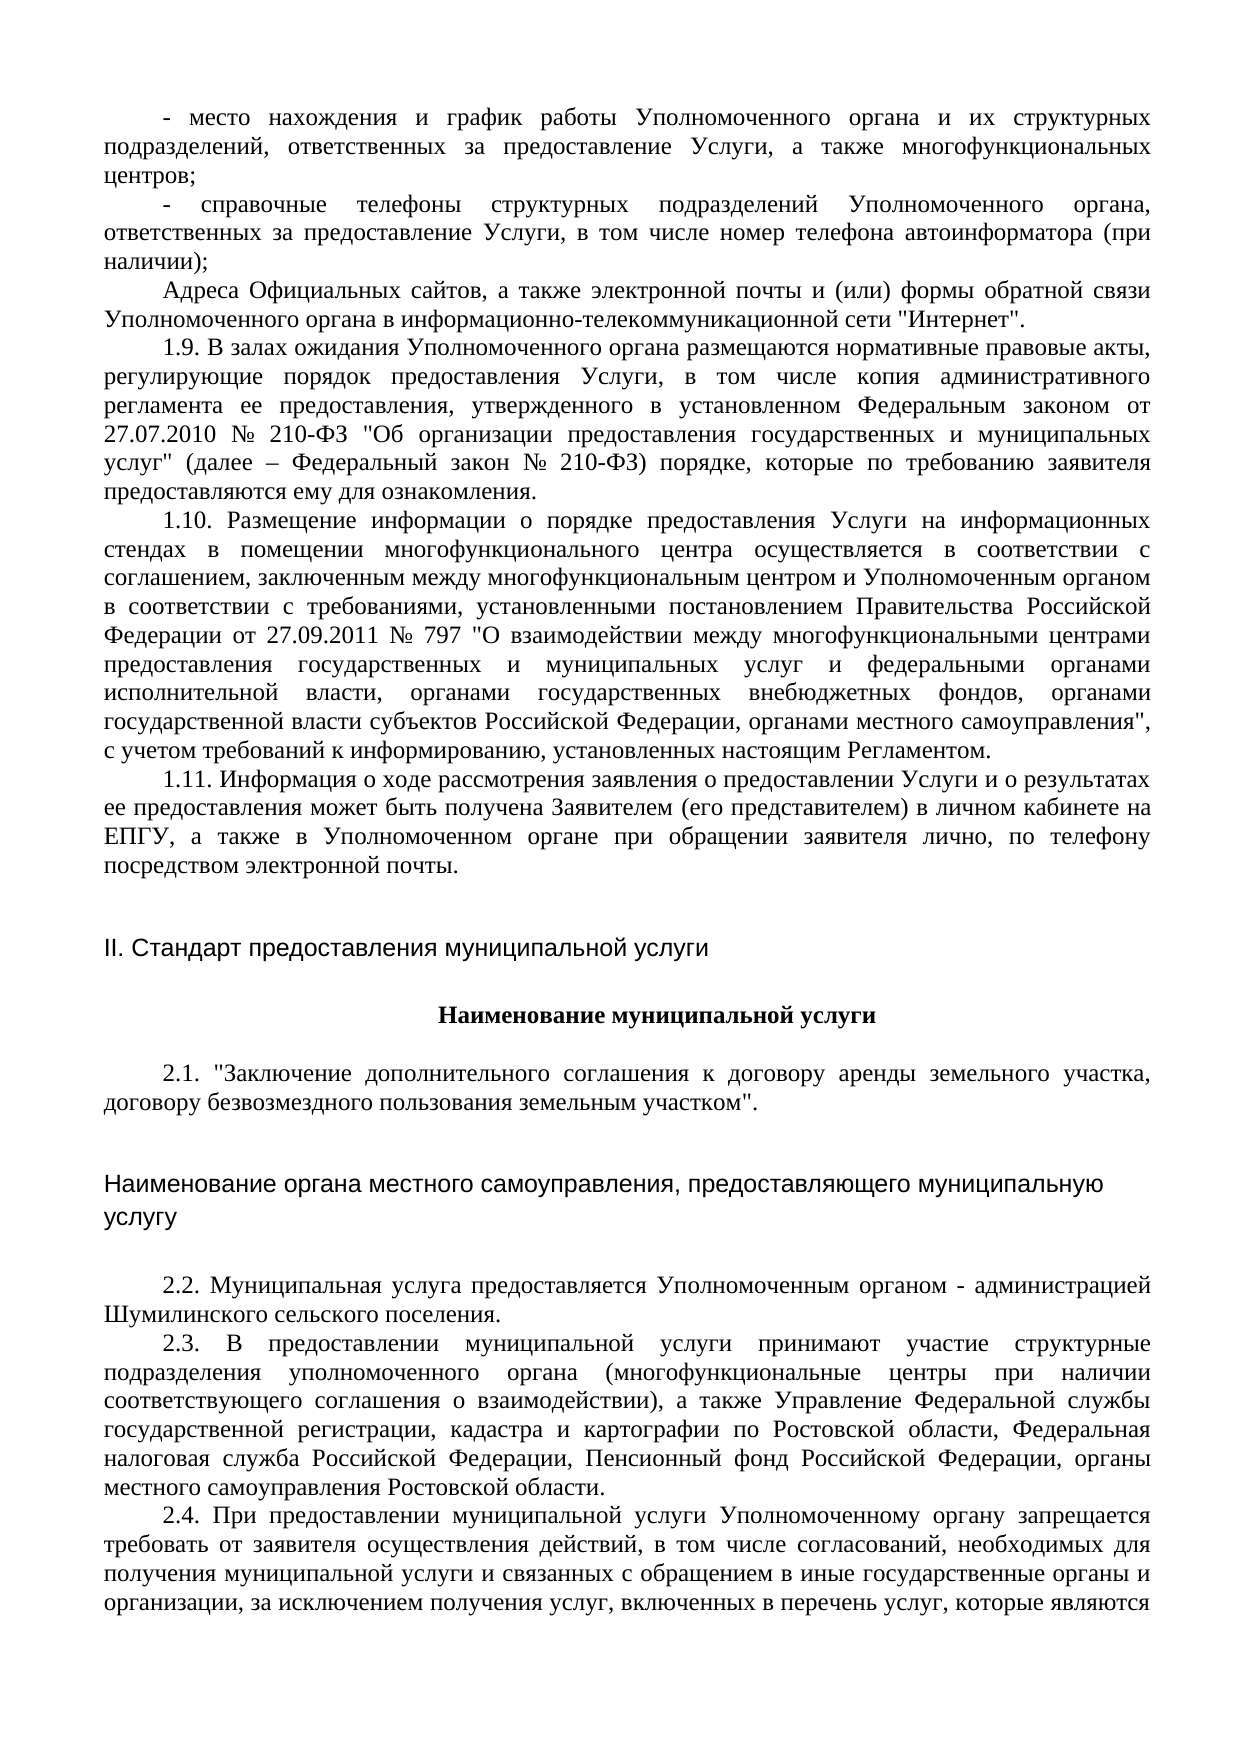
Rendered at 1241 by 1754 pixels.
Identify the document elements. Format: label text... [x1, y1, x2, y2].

text - справочные телефоны структурных подразделений Уполномоченного органа, ответственных за предоставление Услуги, в том числе номер телефона автоинформатора (при наличии); [103, 189, 1152, 275]
text 1.9. В залах ожидания Уполномоченного органа размещаются нормативные правовые акты, регулирующие порядок предоставления Услуги, в том числе копия административного регламента ее предоставления, утвержденного в установленном Федеральным законом от 27.07.2010 № 210-ФЗ "Об организации предоставления государственных и муниципальных услуг" (далее – Федеральный закон № 210-ФЗ) порядке, которые по требованию заявителя предоставляются ему для ознакомления. [103, 332, 1152, 505]
text 2.3. В предоставлении муниципальной услуги принимают участие структурные подразделения уполномоченного органа (многофункциональные центры при наличии соответствующего соглашения о взаимодействии), а также Управление Федеральной службы государственной регистрации, кадастра и картографии по Ростовской области, Федеральная налоговая служба Российской Федерации, Пенсионный фонд Российской Федерации, органы местного самоуправления Ростовской области. [103, 1328, 1152, 1500]
text 2.1. "Заключение дополнительного соглашения к договору аренды земельного участка, договору безвозмездного пользования земельным участком". [103, 1058, 1152, 1116]
subtitle Наименование органа местного самоуправления, предоставляющего муниципальную услугу [103, 1169, 1152, 1231]
text 1.10. Размещение информации о порядке предоставления Услуги на информационных стендах в помещении многофункционального центра осуществляется в соответствии с соглашением, заключенным между многофункциональным центром и Уполномоченным органом в соответствии с требованиями, установленными постановлением Правительства Российской Федерации от 27.09.2011 № 797 "О взаимодействии между многофункциональными центрами предоставления государственных и муниципальных услуг и федеральными органами исполнительной власти, органами государственных внебюджетных фондов, органами государственной власти субъектов Российской Федерации, органами местного самоуправления", с учетом требований к информированию, установленных настоящим Регламентом. [103, 505, 1152, 764]
text 1.11. Информация о ходе рассмотрения заявления о предоставлении Услуги и о результатах ее предоставления может быть получена Заявителем (его представителем) в личном кабинете на ЕПГУ, а также в Уполномоченном органе при обращении заявителя лично, по телефону посредством электронной почты. [103, 764, 1152, 879]
text Наименование муниципальной услуги [103, 1001, 1152, 1029]
text - место нахождения и график работы Уполномоченного органа и их структурных подразделений, ответственных за предоставление Услуги, а также многофункциональных центров; [103, 102, 1152, 189]
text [103, 1500, 1152, 1615]
text Адреса Официальных сайтов, а также электронной почты и (или) формы обратной связи Уполномоченного органа в информационно-телекоммуникационной сети "Интернет". [103, 275, 1152, 332]
text 2.2. Муниципальная услуга предоставляется Уполномоченным органом - администрацией Шумилинского сельского поселения. [103, 1270, 1152, 1328]
subtitle II. Стандарт предоставления муниципальной услуги [103, 932, 1152, 961]
